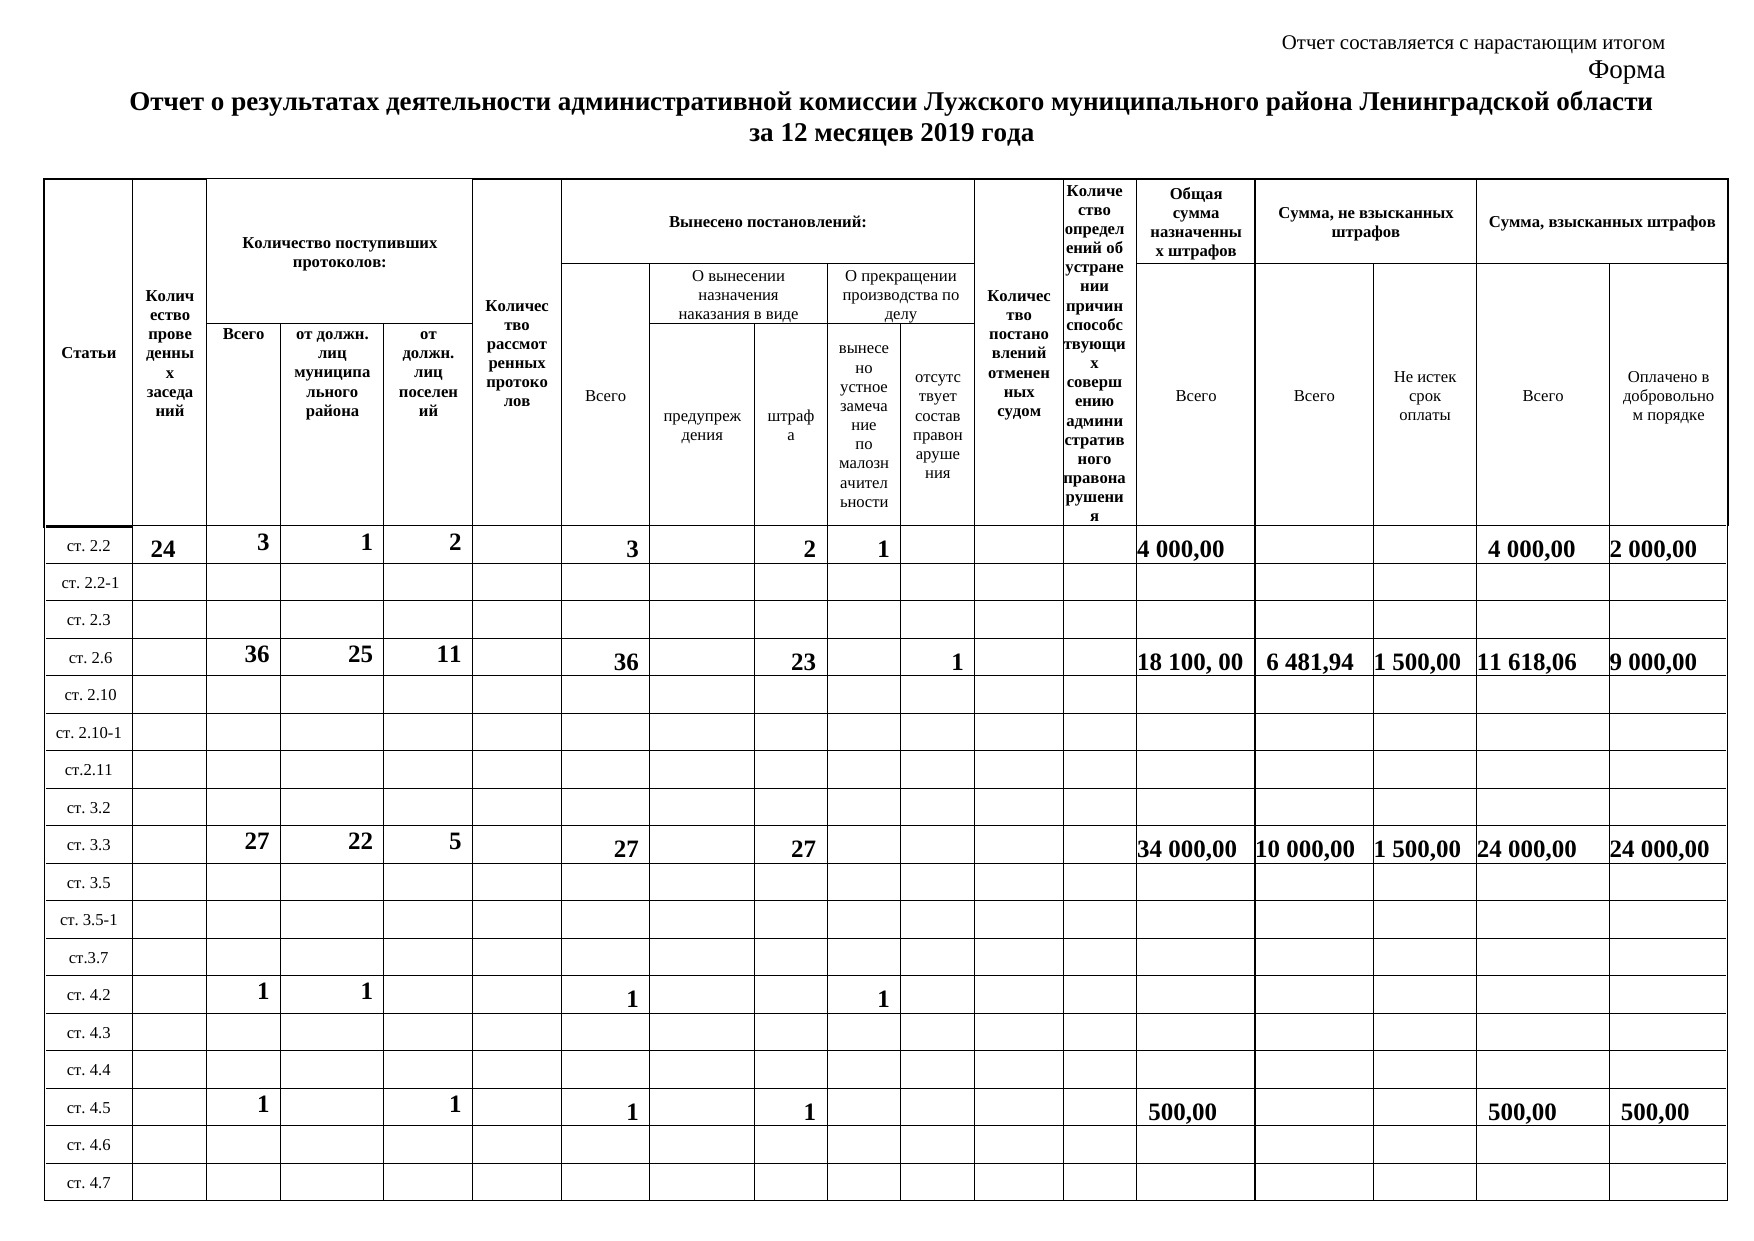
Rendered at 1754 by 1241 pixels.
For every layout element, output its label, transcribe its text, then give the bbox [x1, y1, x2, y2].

table_cell [384, 676, 472, 713]
table_cell [133, 751, 206, 788]
table_cell 1 [207, 976, 280, 1013]
table_cell [901, 789, 974, 825]
table_cell [1610, 713, 1727, 750]
table_cell [1256, 939, 1373, 975]
table_cell [1064, 564, 1136, 600]
table_cell [473, 1089, 561, 1125]
table_cell [384, 789, 472, 825]
table_cell [1137, 901, 1254, 938]
table_cell [1477, 939, 1609, 975]
table_cell ст.3.7 [45, 939, 132, 975]
table_cell [473, 1051, 561, 1088]
table_cell штрафа [755, 324, 827, 525]
table_header Количество определений об устранении причин способствующих совершению административного правонарушения [1064, 180, 1136, 525]
table_cell [828, 789, 900, 825]
table_header Сумма, не взысканных штрафов [1256, 180, 1476, 263]
table_cell 1 [281, 976, 383, 1013]
table_cell [384, 1126, 472, 1163]
table_cell [1477, 789, 1609, 825]
table_cell 23 [755, 639, 827, 675]
table_cell [901, 526, 974, 563]
table_cell Всего [1256, 264, 1373, 525]
table_cell [384, 564, 472, 600]
table_cell 3 [207, 526, 280, 563]
table_cell 11 618,06 [1477, 639, 1609, 675]
table_cell [828, 639, 900, 675]
table_cell ст.2.11 [45, 751, 132, 788]
table_header Количество поступивших протоколов: [207, 179, 472, 323]
table_cell [1256, 864, 1373, 900]
table_cell [281, 789, 383, 825]
table_cell [650, 826, 754, 863]
table_cell [1256, 1164, 1373, 1200]
table_cell [562, 601, 649, 638]
table_cell [1477, 864, 1609, 900]
table_cell [1610, 675, 1727, 713]
table_cell [1064, 1126, 1136, 1163]
table_cell [975, 1014, 1063, 1050]
table_cell [1610, 750, 1727, 788]
table_cell 9 000,00 [1610, 638, 1727, 675]
table_cell [1256, 526, 1373, 563]
table_cell [562, 751, 649, 788]
table_cell 11 [384, 639, 472, 675]
table_cell 4 000,00 [1477, 526, 1609, 563]
table_cell О вынесении назначения наказания в виде [650, 264, 827, 323]
table_cell [1137, 1051, 1254, 1088]
table_cell Оплачено в добровольном порядке [1610, 264, 1727, 525]
table_cell 1 [755, 1089, 827, 1125]
table_cell [650, 714, 754, 750]
table_cell [1064, 976, 1136, 1013]
table_cell [1064, 1089, 1136, 1125]
table_cell [1256, 1126, 1373, 1163]
table_cell [755, 601, 827, 638]
text Отчет о результатах деятельности административной комиссии Лужского муниципального района Ленинградской области за 12 месяцев 2019 года [118, 85, 1665, 147]
table_cell 4 000,00 [1137, 526, 1254, 563]
table_cell [1374, 676, 1476, 713]
table_cell [650, 1051, 754, 1088]
table_cell 1 500,00 [1374, 639, 1476, 675]
table_cell [281, 564, 383, 600]
table_cell [828, 1089, 900, 1125]
table_cell [133, 1014, 206, 1050]
table_cell [901, 601, 974, 638]
table_cell 24 [133, 526, 206, 563]
table_cell 3 [562, 526, 649, 563]
table_cell [975, 639, 1063, 675]
table_cell [650, 751, 754, 788]
table_cell [473, 1164, 561, 1200]
table_cell [1137, 939, 1254, 975]
table_cell [1374, 1164, 1476, 1200]
table_cell [650, 1014, 754, 1050]
table_cell [384, 1051, 472, 1088]
table_cell [650, 789, 754, 825]
table_cell [1137, 1164, 1254, 1200]
table_header Вынесено постановлений: [562, 180, 974, 263]
table_cell [207, 751, 280, 788]
table_cell [755, 564, 827, 600]
table_cell [133, 1164, 206, 1200]
table_cell [828, 864, 900, 900]
table_cell [901, 976, 974, 1013]
table_cell [384, 1014, 472, 1050]
table_cell [650, 601, 754, 638]
table_cell [473, 864, 561, 900]
table_cell [650, 864, 754, 900]
table_cell [1256, 1051, 1373, 1088]
table_cell [975, 601, 1063, 638]
table_cell [828, 751, 900, 788]
table_cell [562, 939, 649, 975]
table_cell [473, 939, 561, 975]
table_cell [755, 1126, 827, 1163]
table_header Количество проведенных заседаний [133, 180, 206, 525]
table_cell [562, 901, 649, 938]
table_cell [975, 864, 1063, 900]
table_cell [975, 526, 1063, 563]
table_cell [1374, 939, 1476, 975]
table_cell [1064, 1014, 1136, 1050]
table_header Количество рассмотренных протоколов [473, 180, 561, 525]
table_cell 24 000,00 [1477, 826, 1609, 863]
table_cell [1064, 526, 1136, 563]
table_cell [1477, 601, 1609, 638]
table_cell [384, 939, 472, 975]
table_header Статьи [45, 180, 132, 525]
table_cell ст. 2.2-1 [45, 564, 132, 600]
table_cell [473, 714, 561, 750]
table_cell [901, 826, 974, 863]
table_cell [133, 601, 206, 638]
table_cell ст. 4.4 [45, 1051, 132, 1088]
table_cell [1374, 1051, 1476, 1088]
table_cell [1064, 826, 1136, 863]
table_cell [1477, 1051, 1609, 1088]
table_cell [1477, 1014, 1609, 1050]
table_cell [1256, 1014, 1373, 1050]
table_cell [384, 901, 472, 938]
table_cell ст. 4.2 [45, 976, 132, 1013]
table_cell [1256, 564, 1373, 600]
table_cell [755, 976, 827, 1013]
table_cell [975, 676, 1063, 713]
table_cell [473, 976, 561, 1013]
table_cell [473, 826, 561, 863]
table_cell [828, 939, 900, 975]
table_cell [650, 939, 754, 975]
table_cell [755, 1164, 827, 1200]
table_cell 1 [828, 526, 900, 563]
table_cell [473, 564, 561, 600]
table_cell [1137, 976, 1254, 1013]
table_cell [901, 714, 974, 750]
table_cell [828, 601, 900, 638]
table_cell [828, 1051, 900, 1088]
table_cell 2 [384, 526, 472, 563]
table_cell [1477, 1164, 1609, 1200]
table_cell [828, 826, 900, 863]
table_cell [133, 901, 206, 938]
table_cell 1 [384, 1089, 472, 1125]
table_cell [207, 939, 280, 975]
table_cell [1137, 601, 1254, 638]
table_cell [1064, 639, 1136, 675]
table_cell [1374, 789, 1476, 825]
table_cell [828, 1014, 900, 1050]
table_cell 36 [207, 639, 280, 675]
table_cell 22 [281, 826, 383, 863]
table_cell [562, 1126, 649, 1163]
table_cell 36 [562, 639, 649, 675]
table_cell ст. 2.2 [45, 526, 132, 563]
table_cell 500,00 [1477, 1089, 1609, 1125]
table_cell 2 [755, 526, 827, 563]
table_cell [1064, 751, 1136, 788]
table_cell [755, 1051, 827, 1088]
table_cell [133, 676, 206, 713]
table_cell [1374, 1126, 1476, 1163]
table_cell [1256, 1089, 1373, 1125]
table_cell [207, 676, 280, 713]
table_cell О прекращении производства по делу [828, 264, 974, 323]
table_cell [384, 601, 472, 638]
table_cell [975, 789, 1063, 825]
table_cell [384, 751, 472, 788]
table_cell 1 [828, 976, 900, 1013]
table_cell [562, 864, 649, 900]
table_cell Всего [1477, 264, 1609, 525]
table_cell [828, 714, 900, 750]
table_cell [1477, 751, 1609, 788]
table_cell [975, 826, 1063, 863]
table_cell [1477, 564, 1609, 600]
table_cell [755, 676, 827, 713]
table_cell [650, 639, 754, 675]
table_cell [281, 676, 383, 713]
table_cell [133, 789, 206, 825]
table_cell 1 [281, 526, 383, 563]
table_cell [901, 564, 974, 600]
table_cell [1137, 1126, 1254, 1163]
table_cell 18 100, 00 [1137, 639, 1254, 675]
table_cell [1064, 789, 1136, 825]
table_cell [828, 564, 900, 600]
table_cell [1256, 751, 1373, 788]
table_cell [384, 1164, 472, 1200]
table_cell [1610, 1050, 1727, 1088]
table_cell [473, 751, 561, 788]
table_cell [1137, 676, 1254, 713]
table_cell [281, 1014, 383, 1050]
table_cell [901, 1089, 974, 1125]
table_cell [650, 901, 754, 938]
table_cell Всего [207, 324, 280, 525]
table_cell [207, 1051, 280, 1088]
table_cell ст. 2.10-1 [45, 714, 132, 750]
table_cell [1610, 863, 1727, 900]
table_cell [384, 714, 472, 750]
table_cell [281, 1089, 383, 1125]
table_cell [1064, 1164, 1136, 1200]
table_cell [1064, 601, 1136, 638]
table_cell [281, 601, 383, 638]
table_cell [1256, 976, 1373, 1013]
table_cell [133, 826, 206, 863]
table_cell [1137, 864, 1254, 900]
table_cell [133, 1126, 206, 1163]
table_cell [473, 1126, 561, 1163]
table_cell [901, 901, 974, 938]
table_cell [133, 864, 206, 900]
table_cell [207, 789, 280, 825]
table_cell [207, 1164, 280, 1200]
table_cell [901, 676, 974, 713]
table_cell [1610, 900, 1727, 938]
table_cell [650, 526, 754, 563]
table_cell ст. 2.10 [45, 676, 132, 713]
table_cell [1374, 976, 1476, 1013]
table_cell [755, 864, 827, 900]
table_cell [1256, 601, 1373, 638]
table_cell [562, 714, 649, 750]
table_cell 34 000,00 [1137, 826, 1254, 863]
table_cell [650, 976, 754, 1013]
table_cell [975, 1089, 1063, 1125]
table_cell [975, 901, 1063, 938]
table_cell [975, 751, 1063, 788]
table_cell ст. 4.6 [45, 1126, 132, 1163]
table_cell 1 [562, 1089, 649, 1125]
table_cell [828, 1164, 900, 1200]
table_cell [1610, 1163, 1727, 1200]
table_cell [133, 939, 206, 975]
table_cell [473, 676, 561, 713]
table_cell [1064, 939, 1136, 975]
table_cell [384, 864, 472, 900]
table_cell [281, 939, 383, 975]
table_cell 27 [562, 826, 649, 863]
table_cell [1374, 564, 1476, 600]
table_cell 1 [562, 976, 649, 1013]
table_cell [975, 1164, 1063, 1200]
table_cell [562, 789, 649, 825]
table_cell [828, 676, 900, 713]
table_cell [473, 601, 561, 638]
table_cell [1477, 676, 1609, 713]
table_cell [1256, 789, 1373, 825]
table_cell [828, 1126, 900, 1163]
table_cell [384, 976, 472, 1013]
table_cell [1610, 1125, 1727, 1163]
table_cell [207, 1126, 280, 1163]
table_cell [133, 976, 206, 1013]
table_cell Всего [562, 264, 649, 525]
table_header Общая сумма назначенных штрафов [1137, 180, 1254, 263]
table_cell [281, 1164, 383, 1200]
table_cell предупреждения [650, 324, 754, 525]
table_cell [133, 1051, 206, 1088]
table_cell [207, 1014, 280, 1050]
table_cell ст. 3.5 [45, 864, 132, 900]
table_cell [755, 751, 827, 788]
table_cell [975, 1126, 1063, 1163]
table_cell [755, 901, 827, 938]
table_cell [281, 864, 383, 900]
table_cell [207, 714, 280, 750]
table_cell [975, 976, 1063, 1013]
table_cell [133, 564, 206, 600]
table_cell 1 500,00 [1374, 826, 1476, 863]
table_cell [1477, 1126, 1609, 1163]
table_cell [1374, 1014, 1476, 1050]
table_cell [1256, 714, 1373, 750]
table_cell 500,00 [1610, 1088, 1727, 1125]
table_cell [1610, 600, 1727, 638]
table_cell [650, 564, 754, 600]
table_cell от должн. лиц поселений [384, 324, 472, 525]
table_cell 6 481,94 [1256, 639, 1373, 675]
table_cell [901, 864, 974, 900]
table_cell [1610, 563, 1727, 600]
table_cell [281, 1126, 383, 1163]
table_cell 1 [901, 639, 974, 675]
table_cell 5 [384, 826, 472, 863]
table_cell [1374, 526, 1476, 563]
table_cell [901, 1126, 974, 1163]
table_cell Не истек срок оплаты [1374, 264, 1476, 525]
table_cell 27 [755, 826, 827, 863]
table_cell [562, 1014, 649, 1050]
table_cell [1064, 864, 1136, 900]
table_cell 1 [207, 1089, 280, 1125]
table_cell ст. 3.2 [45, 789, 132, 825]
table_cell [133, 1089, 206, 1125]
table_cell [562, 1164, 649, 1200]
table_cell [650, 1126, 754, 1163]
table_cell 25 [281, 639, 383, 675]
table_cell [1064, 1051, 1136, 1088]
table_cell [901, 1014, 974, 1050]
table_cell [1064, 714, 1136, 750]
table_cell ст. 4.3 [45, 1014, 132, 1050]
table_cell [207, 864, 280, 900]
table_cell 24 000,00 [1610, 825, 1727, 863]
table_cell [1374, 751, 1476, 788]
table_cell [1137, 789, 1254, 825]
table_cell ст. 2.3 [45, 601, 132, 638]
table_cell от должн. лиц муниципального района [281, 324, 383, 525]
table_cell [755, 714, 827, 750]
table_cell [901, 1164, 974, 1200]
table_cell [975, 1051, 1063, 1088]
table_cell [1374, 1089, 1476, 1125]
table_cell [207, 601, 280, 638]
table_cell [281, 751, 383, 788]
table_cell вынесено устное замечание по малозначительности [828, 324, 900, 525]
table_cell [650, 1164, 754, 1200]
table_cell [1137, 564, 1254, 600]
table_cell [562, 676, 649, 713]
table_cell ст. 3.3 [45, 826, 132, 863]
table_cell [975, 939, 1063, 975]
table_cell [1374, 714, 1476, 750]
table_cell отсутствует состав правонарушения [901, 324, 974, 525]
table_cell [1610, 788, 1727, 825]
table_header Количество постановлений отмененных судом [975, 180, 1063, 525]
table_cell [281, 714, 383, 750]
table_cell [975, 714, 1063, 750]
table_cell [1256, 676, 1373, 713]
table_cell [1374, 864, 1476, 900]
list Отчет составляется с нарастающим итогом Форма [162, 29, 1665, 85]
table_cell 27 [207, 826, 280, 863]
table_cell [755, 939, 827, 975]
table_cell [1610, 1013, 1727, 1050]
table_cell [473, 639, 561, 675]
table_cell [1137, 1014, 1254, 1050]
table_cell [133, 639, 206, 675]
table_cell [1477, 714, 1609, 750]
table_cell ст. 2.6 [45, 639, 132, 675]
table_cell [975, 564, 1063, 600]
table_cell [281, 901, 383, 938]
table_cell [1256, 901, 1373, 938]
table_cell [1610, 975, 1727, 1013]
table_cell [755, 1014, 827, 1050]
table_cell [1064, 901, 1136, 938]
table_cell [133, 714, 206, 750]
table_cell [473, 526, 561, 563]
table_cell [1477, 976, 1609, 1013]
table_cell [562, 564, 649, 600]
table_cell [1064, 676, 1136, 713]
table_cell [1374, 901, 1476, 938]
table_cell ст. 4.5 [45, 1089, 132, 1125]
table_cell [473, 1014, 561, 1050]
table_cell 500,00 [1137, 1089, 1254, 1125]
table_cell [901, 751, 974, 788]
table_cell 2 000,00 [1610, 525, 1727, 563]
table_cell [473, 789, 561, 825]
table_cell [207, 901, 280, 938]
table_cell [901, 1051, 974, 1088]
table_header Сумма, взысканных штрафов [1477, 180, 1727, 263]
table_cell [207, 564, 280, 600]
table_cell [1137, 751, 1254, 788]
table_cell [1374, 601, 1476, 638]
table_cell [755, 789, 827, 825]
table_cell [281, 1051, 383, 1088]
table_cell Всего [1137, 264, 1254, 525]
table_cell [901, 939, 974, 975]
table_cell [473, 901, 561, 938]
table_cell 10 000,00 [1256, 826, 1373, 863]
table_cell [562, 1051, 649, 1088]
table_cell ст. 3.5-1 [45, 901, 132, 938]
table_cell ст. 4.7 [45, 1164, 132, 1200]
table_cell [1610, 938, 1727, 975]
table_cell [1137, 714, 1254, 750]
table_cell [828, 901, 900, 938]
table_cell [1477, 901, 1609, 938]
table_cell [650, 676, 754, 713]
table_cell [650, 1089, 754, 1125]
